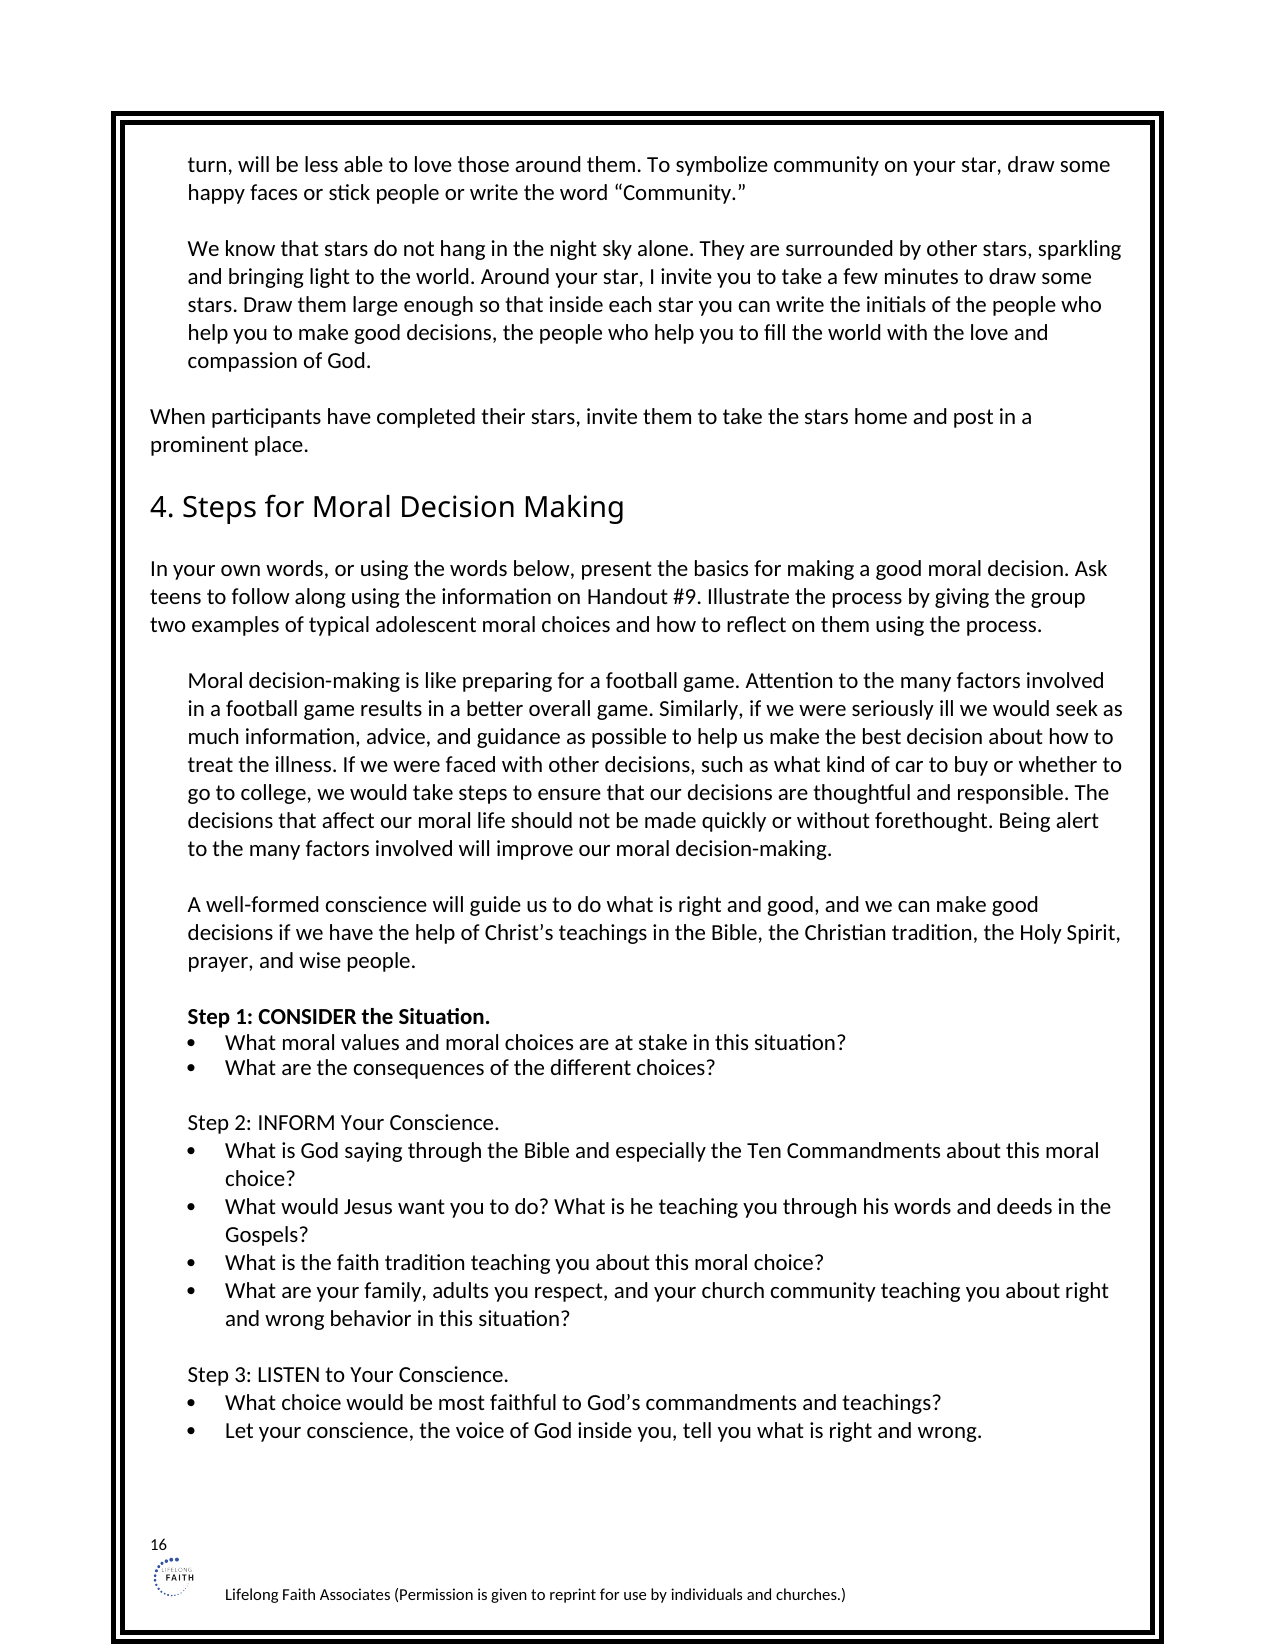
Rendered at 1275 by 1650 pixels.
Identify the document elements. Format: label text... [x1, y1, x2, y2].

text Moral decision-making is like preparing for a football game. Attention to the many factors involved in a football game results in a better overall game. Similarly, if we were seriously ill we would seek as much information, advice, and guidance as possible to help us make the best decision about how to treat the illness. If we were faced with other decisions, such as what kind of car to buy or whether to go to college, we would take steps to ensure that our decisions are thoughtful and responsible. The decisions that affect our moral life should not be made quickly or without forethought. Being alert to the many factors involved will improve our moral decision-making. [187, 666, 1125, 862]
list What is the faith tradition teaching you about this moral choice? [187, 1248, 1125, 1276]
list What are your family, adults you respect, and your church community teaching you about right and wrong behavior in this situation? [187, 1276, 1125, 1332]
text Step 3: LISTEN to Your Conscience. [187, 1361, 1125, 1388]
picture [150, 1554, 197, 1601]
list What is God saying through the Bible and especially the Ten Commandments about this moral choice? [187, 1136, 1125, 1192]
text Step 1: CONSIDER the Situation. [187, 1002, 1125, 1030]
list Let your conscience, the voice of God inside you, tell you what is right and wrong. [187, 1417, 1125, 1444]
text Step 2: Inform Your Conscience. [187, 1108, 1125, 1136]
list What choice would be most faithful to God’s commandments and teachings? [187, 1388, 1125, 1417]
list What are the consequences of the different choices? [187, 1055, 1125, 1080]
subtitle 4. Steps for Moral Decision Making [150, 486, 1125, 526]
text A well-formed conscience will guide us to do what is right and good, and we can make good decisions if we have the help of Christ’s teachings in the Bible, the Christian tradition, the Holy Spirit, prayer, and wise people. [187, 890, 1125, 974]
list What moral values and moral choices are at stake in this situation? [187, 1030, 1125, 1055]
list What would Jesus want you to do? What is he teaching you through his words and deeds in the Gospels? [187, 1192, 1125, 1248]
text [187, 150, 1125, 206]
text We know that stars do not hang in the night sky alone. They are surrounded by other stars, sparkling and bringing light to the world. Around your star, I invite you to take a few minutes to draw some stars. Draw them large enough so that inside each star you can write the initials of the people who help you to make good decisions, the people who help you to fill the world with the love and compassion of God. [187, 234, 1125, 374]
text In your own words, or using the words below, present the basics for making a good moral decision. Ask teens to follow along using the information on Handout #9. Illustrate the process by giving the group two examples of typical adolescent moral choices and how to reflect on them using the process. [150, 554, 1125, 638]
text When participants have completed their stars, invite them to take the stars home and post in a prominent place. [150, 402, 1125, 458]
